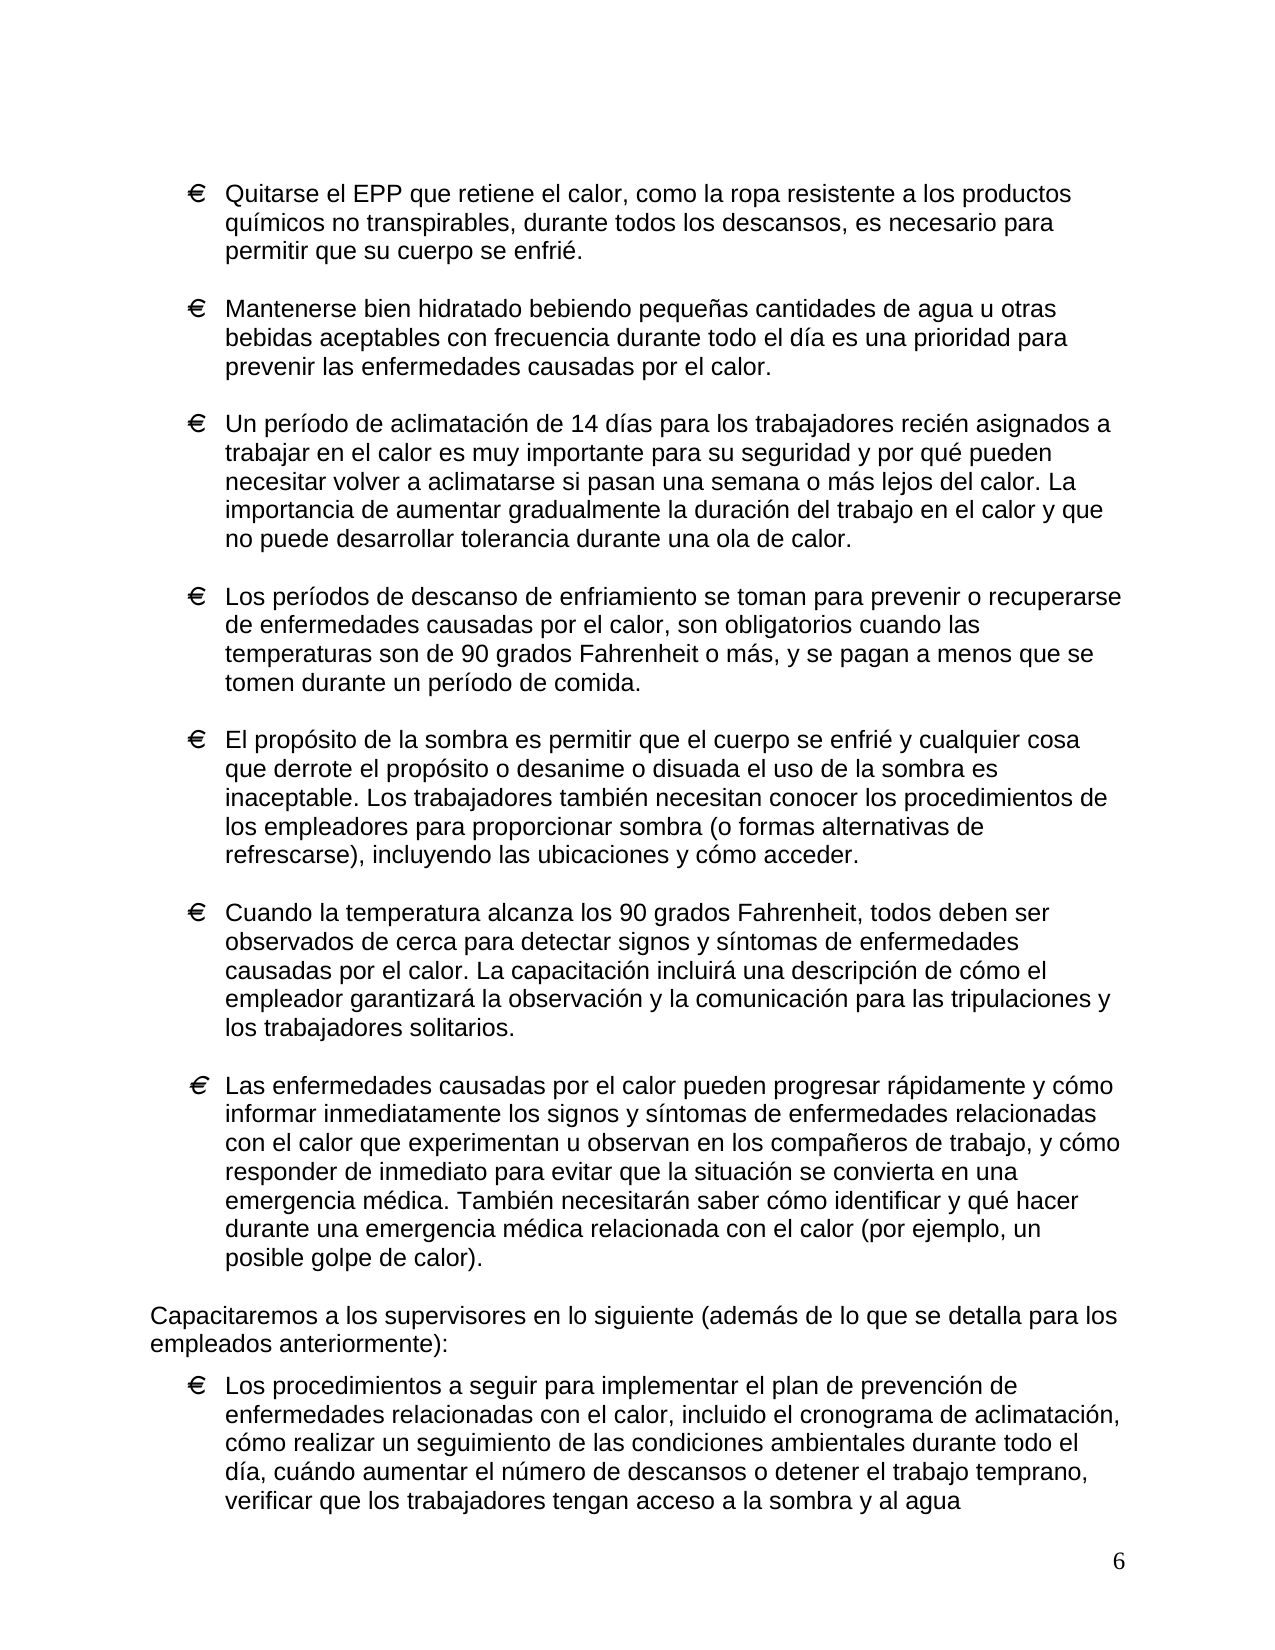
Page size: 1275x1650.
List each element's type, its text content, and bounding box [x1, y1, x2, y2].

list El propósito de la sombra es permitir que el cuerpo se enfrié y cualquier cosa que derrote el propósito o desanime o disuada el uso de la sombra es inaceptable. Los trabajadores también necesitan conocer los procedimientos de los empleadores para proporcionar sombra (o formas alternativas de refrescarse), incluyendo las ubicaciones y cómo acceder. [187, 725, 1125, 869]
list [187, 1371, 1125, 1514]
list Quitarse el EPP que retiene el calor, como la ropa resistente a los productos químicos no transpirables, durante todos los descansos, es necesario para permitir que su cuerpo se enfrié. [187, 179, 1125, 265]
list Cuando la temperatura alcanza los 90 grados Fahrenheit, todos deben ser observados de cerca para detectar signos y síntomas de enfermedades causadas por el calor. La capacitación incluirá una descripción de cómo el empleador garantizará la observación y la comunicación para las tripulaciones y los trabajadores solitarios. [187, 898, 1125, 1042]
list Las enfermedades causadas por el calor pueden progresar rápidamente y cómo informar inmediatamente los signos y síntomas de enfermedades relacionadas con el calor que experimentan u observan en los compañeros de trabajo, y cómo responder de inmediato para evitar que la situación se convierta en una emergencia médica. También necesitarán saber cómo identificar y qué hacer durante una emergencia médica relacionada con el calor (por ejemplo, un posible golpe de calor). [187, 1071, 1125, 1272]
list Mantenerse bien hidratado bebiendo pequeñas cantidades de agua u otras bebidas aceptables con frecuencia durante todo el día es una prioridad para prevenir las enfermedades causadas por el calor. [187, 294, 1125, 380]
text Capacitaremos a los supervisores en lo siguiente (además de lo que se detalla para los empleados anteriormente): [150, 1301, 1125, 1358]
list Un período de aclimatación de 14 días para los trabajadores recién asignados a trabajar en el calor es muy importante para su seguridad y por qué pueden necesitar volver a aclimatarse si pasan una semana o más lejos del calor. La importancia de aumentar gradualmente la duración del trabajo en el calor y que no puede desarrollar tolerancia durante una ola de calor. [187, 409, 1125, 553]
list Los períodos de descanso de enfriamiento se toman para prevenir o recuperarse de enfermedades causadas por el calor, son obligatorios cuando las temperaturas son de 90 grados Fahrenheit o más, y se pagan a menos que se tomen durante un período de comida. [187, 582, 1125, 697]
